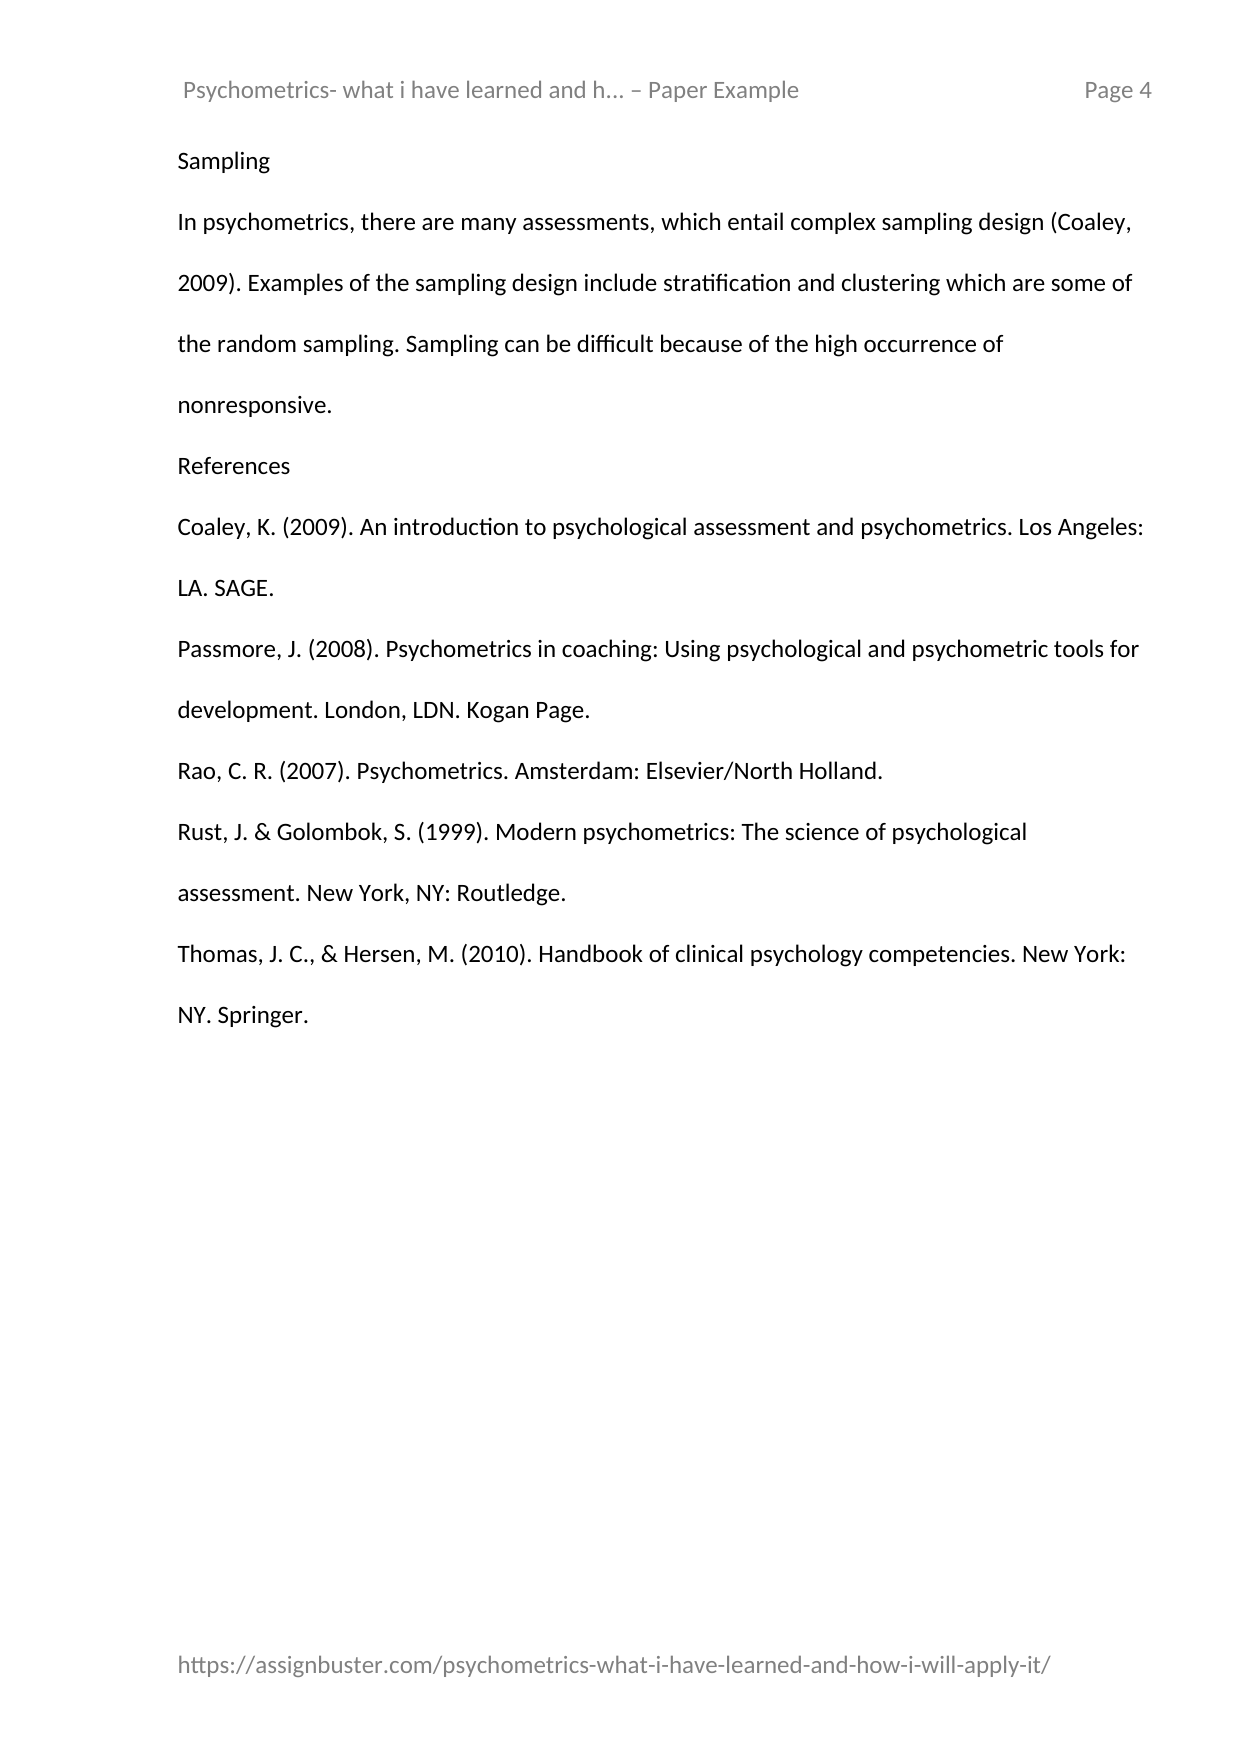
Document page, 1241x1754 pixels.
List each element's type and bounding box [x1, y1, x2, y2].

text [177, 145, 1152, 1030]
